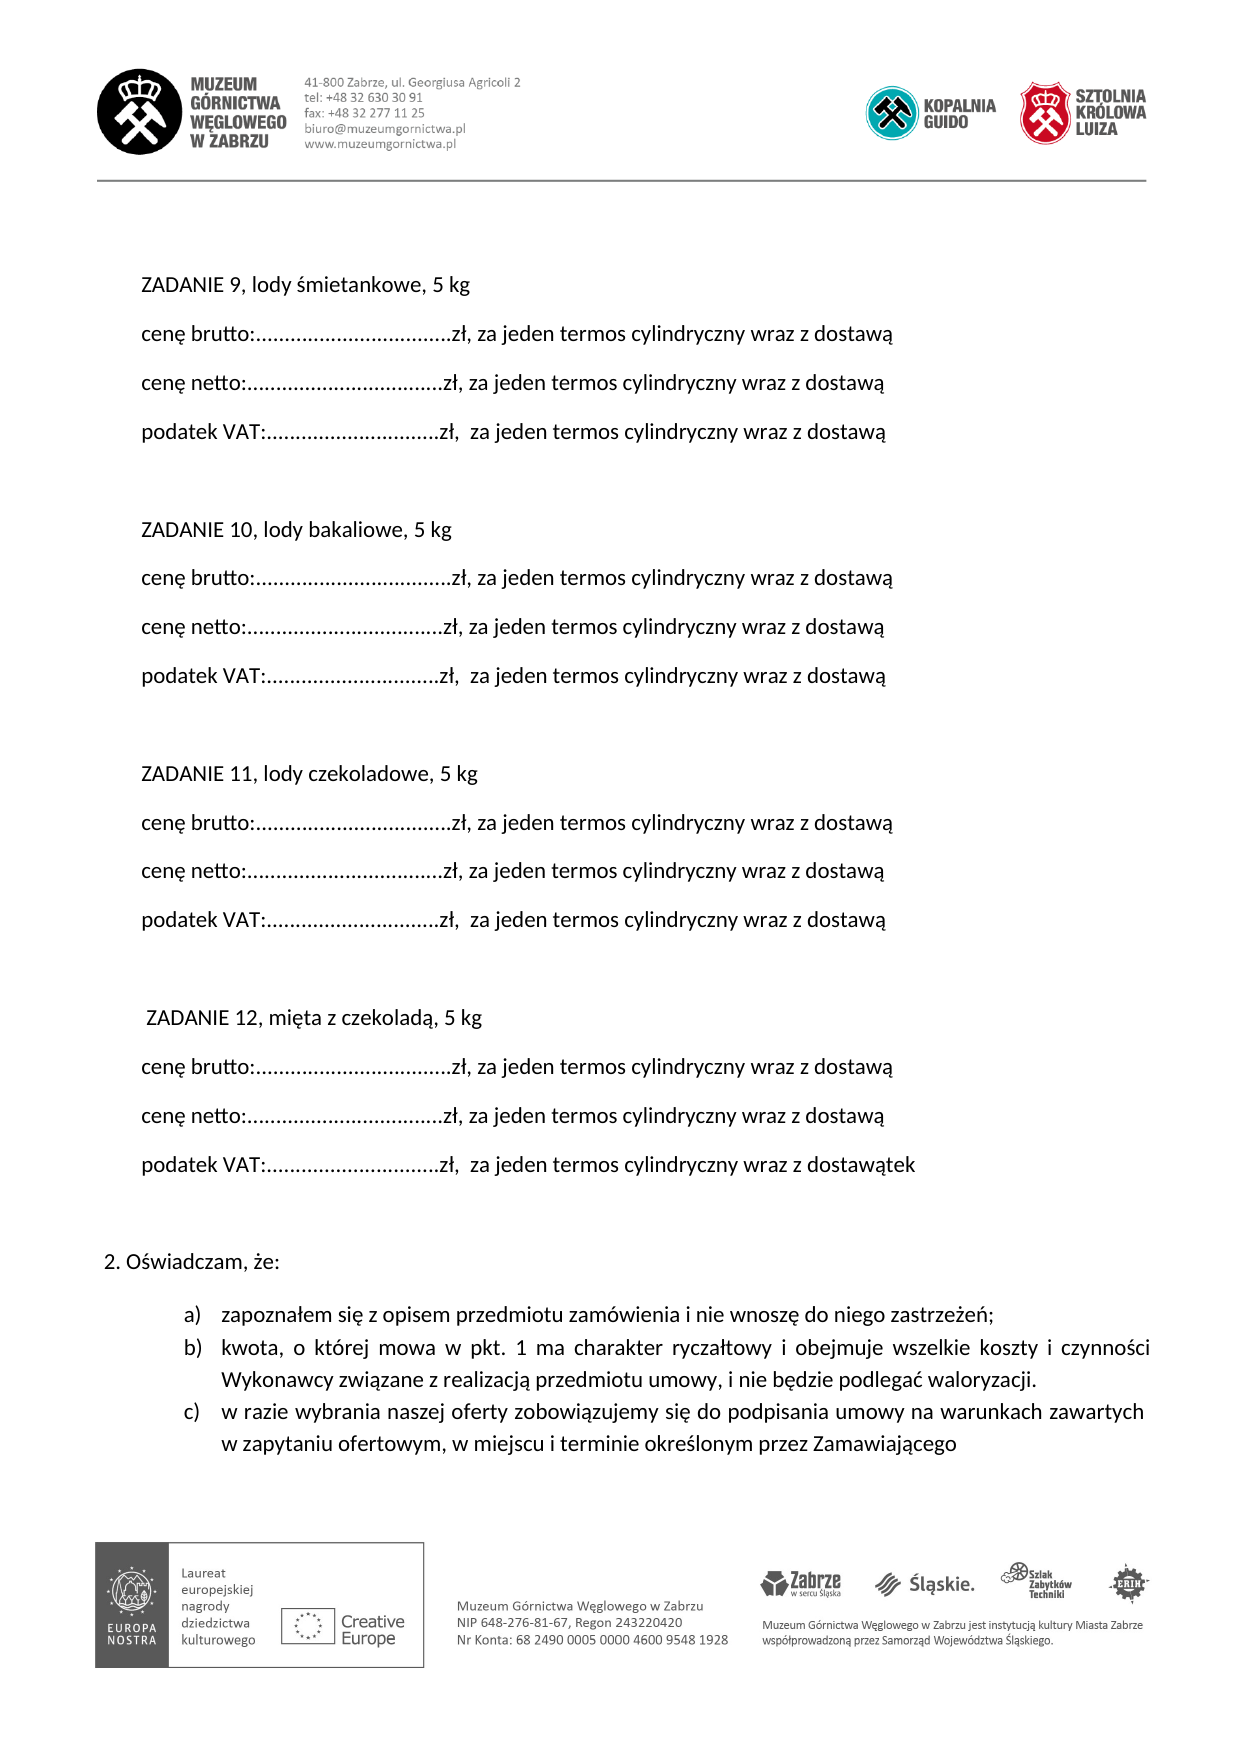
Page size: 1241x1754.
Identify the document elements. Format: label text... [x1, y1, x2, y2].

text podatek VAT:..............................zł, za jeden termos cylindryczny wraz z dostawą [103, 661, 1152, 689]
list kwota, o której mowa w pkt. 1 ma charakter ryczałtowy i obejmuje wszelkie koszty i czynności Wykonawcy związane z realizacją przedmiotu umowy, i nie będzie podlegać waloryzacji. [183, 1333, 1152, 1393]
text cenę netto:..................................zł, za jeden termos cylindryczny wraz z dostawą [103, 368, 1152, 396]
text ZADANIE 12, mięta z czekoladą, 5 kg [103, 1003, 1152, 1031]
text podatek VAT:..............................zł, za jeden termos cylindryczny wraz z dostawą [103, 906, 1152, 933]
text podatek VAT:..............................zł, za jeden termos cylindryczny wraz z dostawątek [103, 1150, 1152, 1178]
text cenę netto:..................................zł, za jeden termos cylindryczny wraz z dostawą [103, 612, 1152, 640]
text cenę brutto:..................................zł, za jeden termos cylindryczny wraz z dostawą [103, 808, 1152, 836]
picture [0, 1517, 1241, 1754]
text cenę brutto:..................................zł, za jeden termos cylindryczny wraz z dostawą [103, 563, 1152, 592]
text 2. Oświadczam, że: [103, 1247, 1152, 1276]
text ZADANIE 9, lody śmietankowe, 5 kg [103, 270, 1152, 298]
text cenę netto:..................................zł, za jeden termos cylindryczny wraz z dostawą [103, 1101, 1152, 1129]
text ZADANIE 10, lody bakaliowe, 5 kg [103, 515, 1152, 543]
text podatek VAT:..............................zł, za jeden termos cylindryczny wraz z dostawą [103, 417, 1152, 445]
text ZADANIE 11, lody czekoladowe, 5 kg [103, 759, 1152, 787]
text cenę brutto:..................................zł, za jeden termos cylindryczny wraz z dostawą [103, 1052, 1152, 1080]
text cenę brutto:..................................zł, za jeden termos cylindryczny wraz z dostawą [103, 319, 1152, 347]
text cenę netto:..................................zł, za jeden termos cylindryczny wraz z dostawą [103, 857, 1152, 885]
list w razie wybrania naszej oferty zobowiązujemy się do podpisania umowy na warunkach zawartych w zapytaniu ofertowym, w miejscu i terminie określonym przez Zamawiającego [183, 1397, 1152, 1457]
picture [1, 1, 1241, 184]
list zapoznałem się z opisem przedmiotu zamówienia i nie wnoszę do niego zastrzeżeń; [183, 1301, 1152, 1328]
